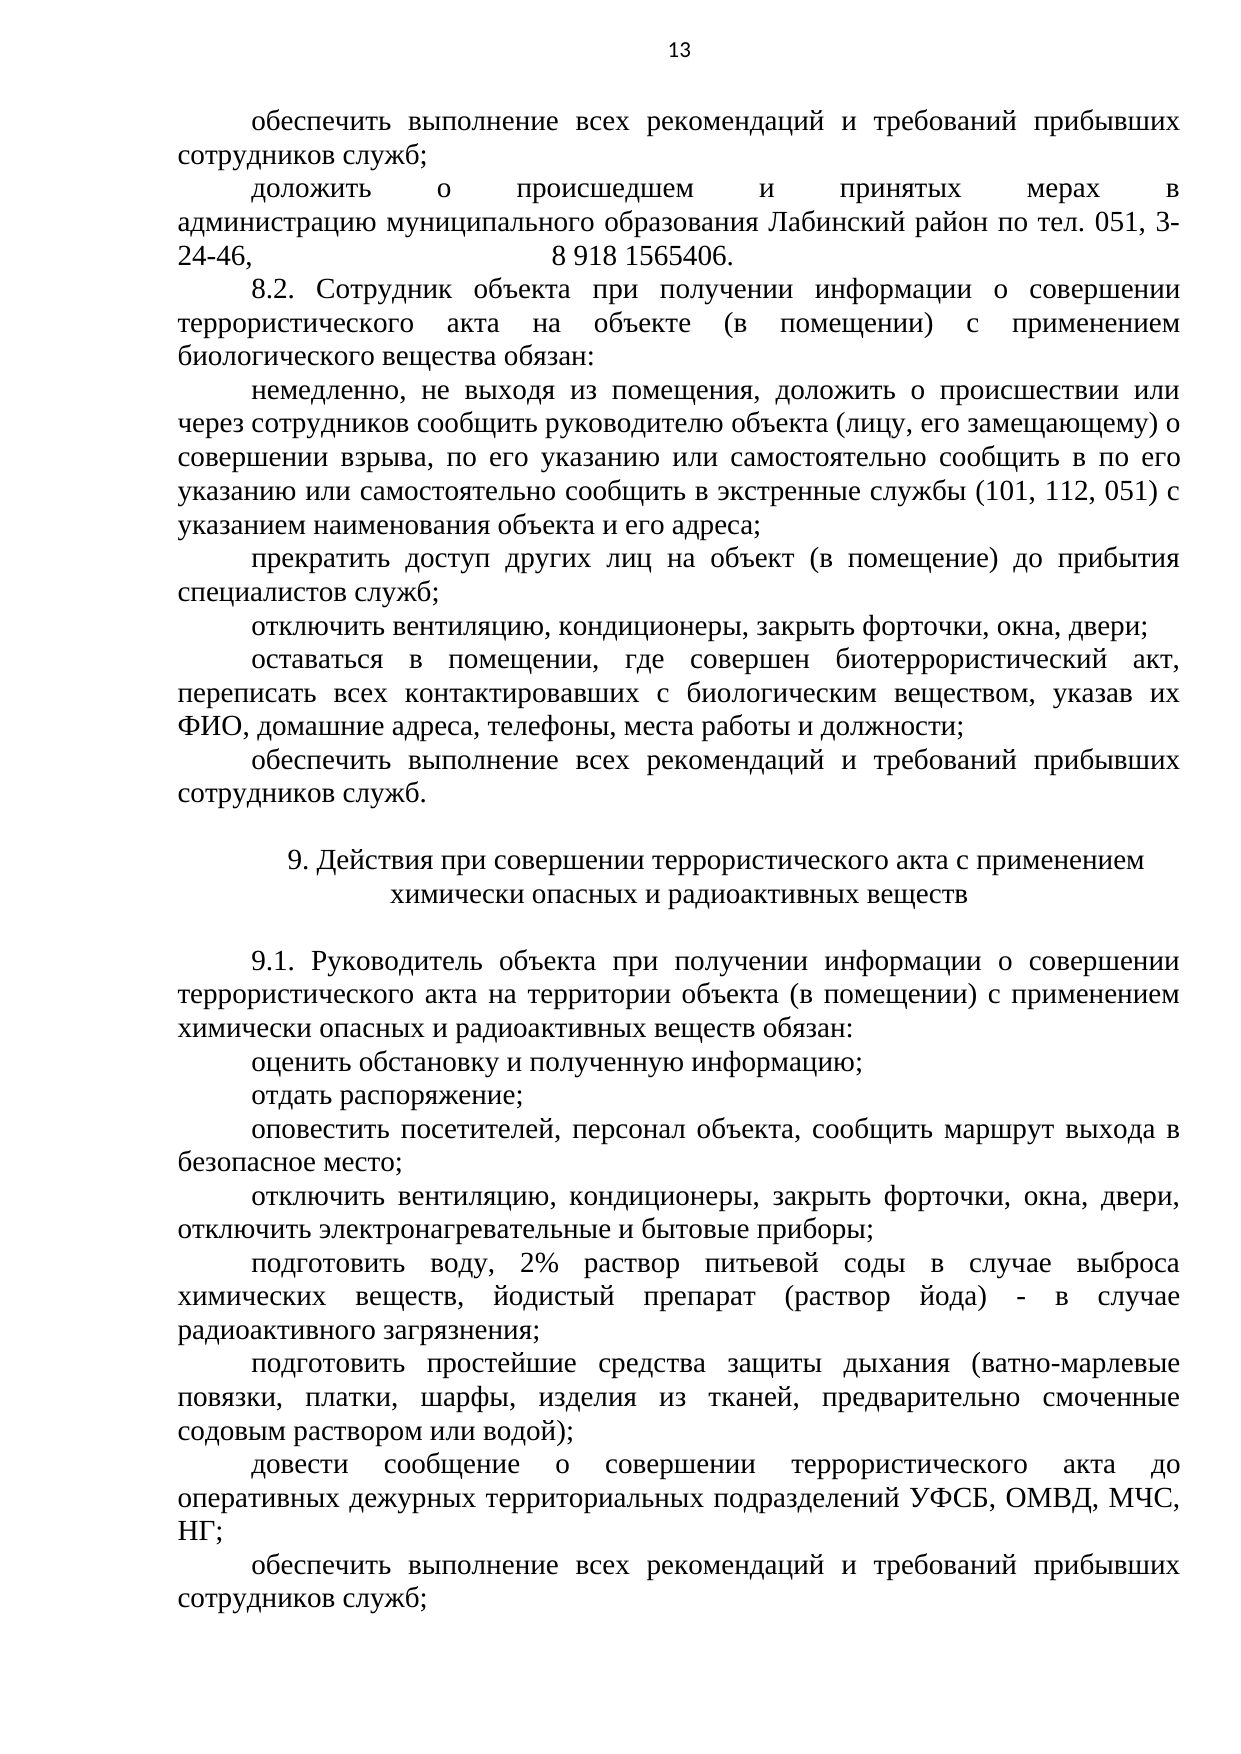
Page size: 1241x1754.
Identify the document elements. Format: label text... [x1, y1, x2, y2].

text обеспечить выполнение всех рекомендаций и требований прибывших сотрудников служб; [177, 103, 1181, 171]
text отдать распоряжение; [177, 1077, 1181, 1111]
text оставаться в помещении, где совершен биотеррористический акт, переписать всех контактировавших с биологическим веществом, указав их ФИО, домашние адреса, телефоны, места работы и должности; [177, 641, 1181, 742]
text прекратить доступ других лиц на объект (в помещение) до прибытия специалистов служб; [177, 541, 1181, 608]
text отключить вентиляцию, кондиционеры, закрыть форточки, окна, двери, отключить электронагревательные и бытовые приборы; [177, 1178, 1181, 1245]
text 8.2. Сотрудник объекта при получении информации о совершении террористического акта на объекте (в помещении) с применением биологического вещества обязан: [177, 271, 1181, 372]
text оценить обстановку и полученную информацию; [177, 1044, 1181, 1077]
text немедленно, не выходя из помещения, доложить о происшествии или через сотрудников сообщить руководителю объекта (лицу, его замещающему) о совершении взрыва, по его указанию или самостоятельно сообщить в по его указанию или самостоятельно сообщить в экстренные службы (101, 112, 051) с указанием наименования объекта и его адреса; [177, 372, 1181, 541]
text подготовить простейшие средства защиты дыхания (ватно-марлевые повязки, платки, шарфы, изделия из тканей, предварительно смоченные содовым раствором или водой); [177, 1346, 1181, 1446]
text оповестить посетителей, персонал объекта, сообщить маршрут выхода в безопасное место; [177, 1111, 1181, 1178]
text отключить вентиляцию, кондиционеры, закрыть форточки, окна, двери; [177, 608, 1181, 641]
text подготовить воду, 2% раствор питьевой соды в случае выброса химических веществ, йодистый препарат (раствор йода) - в случае радиоактивного загрязнения; [177, 1245, 1181, 1346]
text довести сообщение о совершении террористического акта до оперативных дежурных территориальных подразделений УФСБ, ОМВД, МЧС, НГ; [177, 1446, 1181, 1547]
text 9.1. Руководитель объекта при получении информации о совершении террористического акта на территории объекта (в помещении) с применением химически опасных и радиоактивных веществ обязан: [177, 943, 1181, 1044]
text обеспечить выполнение всех рекомендаций и требований прибывших сотрудников служб; [177, 1547, 1181, 1614]
text доложить о происшедшем и принятых мерах в администрацию муниципального образования Лабинский район по тел. 051, 3-24-46, 8 918 1565406. [177, 171, 1181, 271]
text обеспечить выполнение всех рекомендаций и требований прибывших сотрудников служб. [177, 742, 1181, 809]
text 9. Действия при совершении террористического акта с применением химически опасных и радиоактивных веществ [177, 842, 1181, 909]
